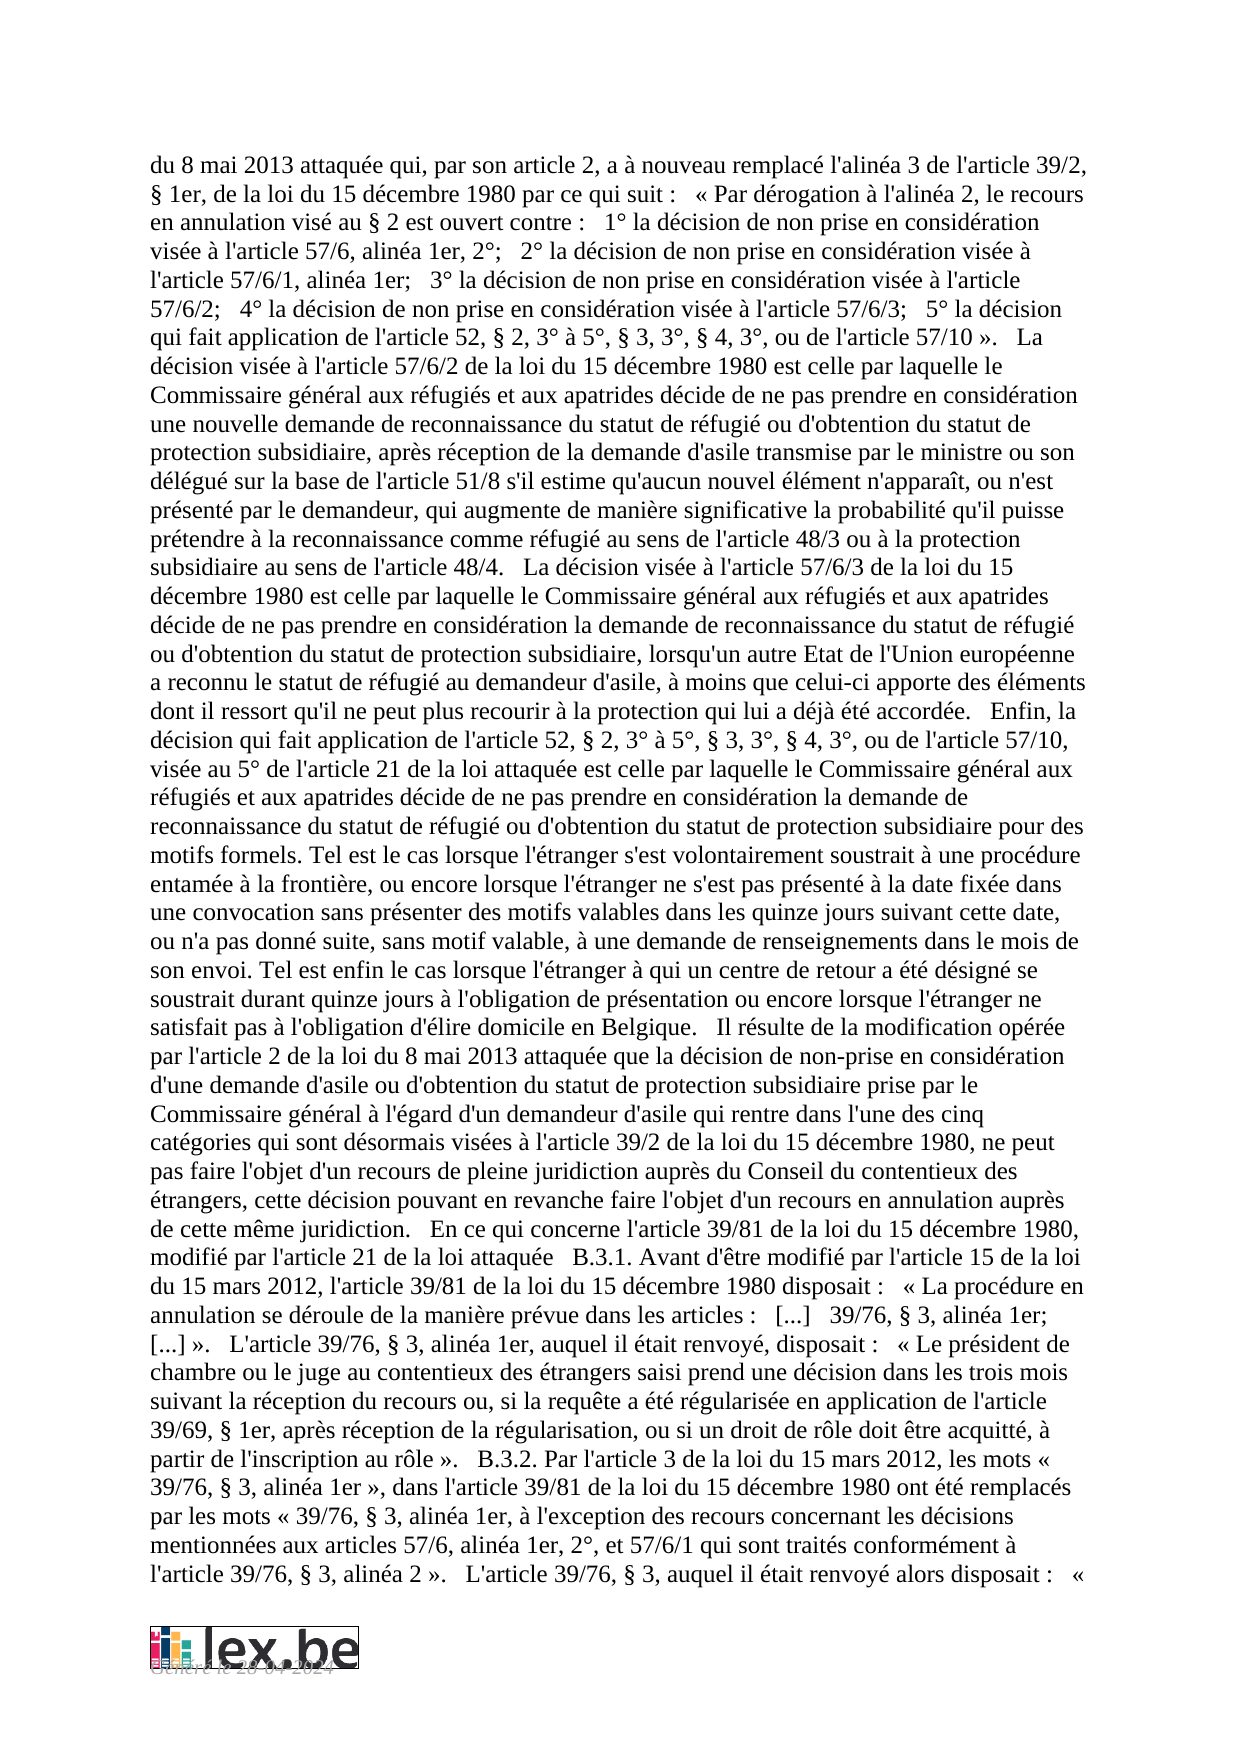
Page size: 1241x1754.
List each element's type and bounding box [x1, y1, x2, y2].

picture [151, 1627, 358, 1668]
text [150, 150, 1090, 1587]
